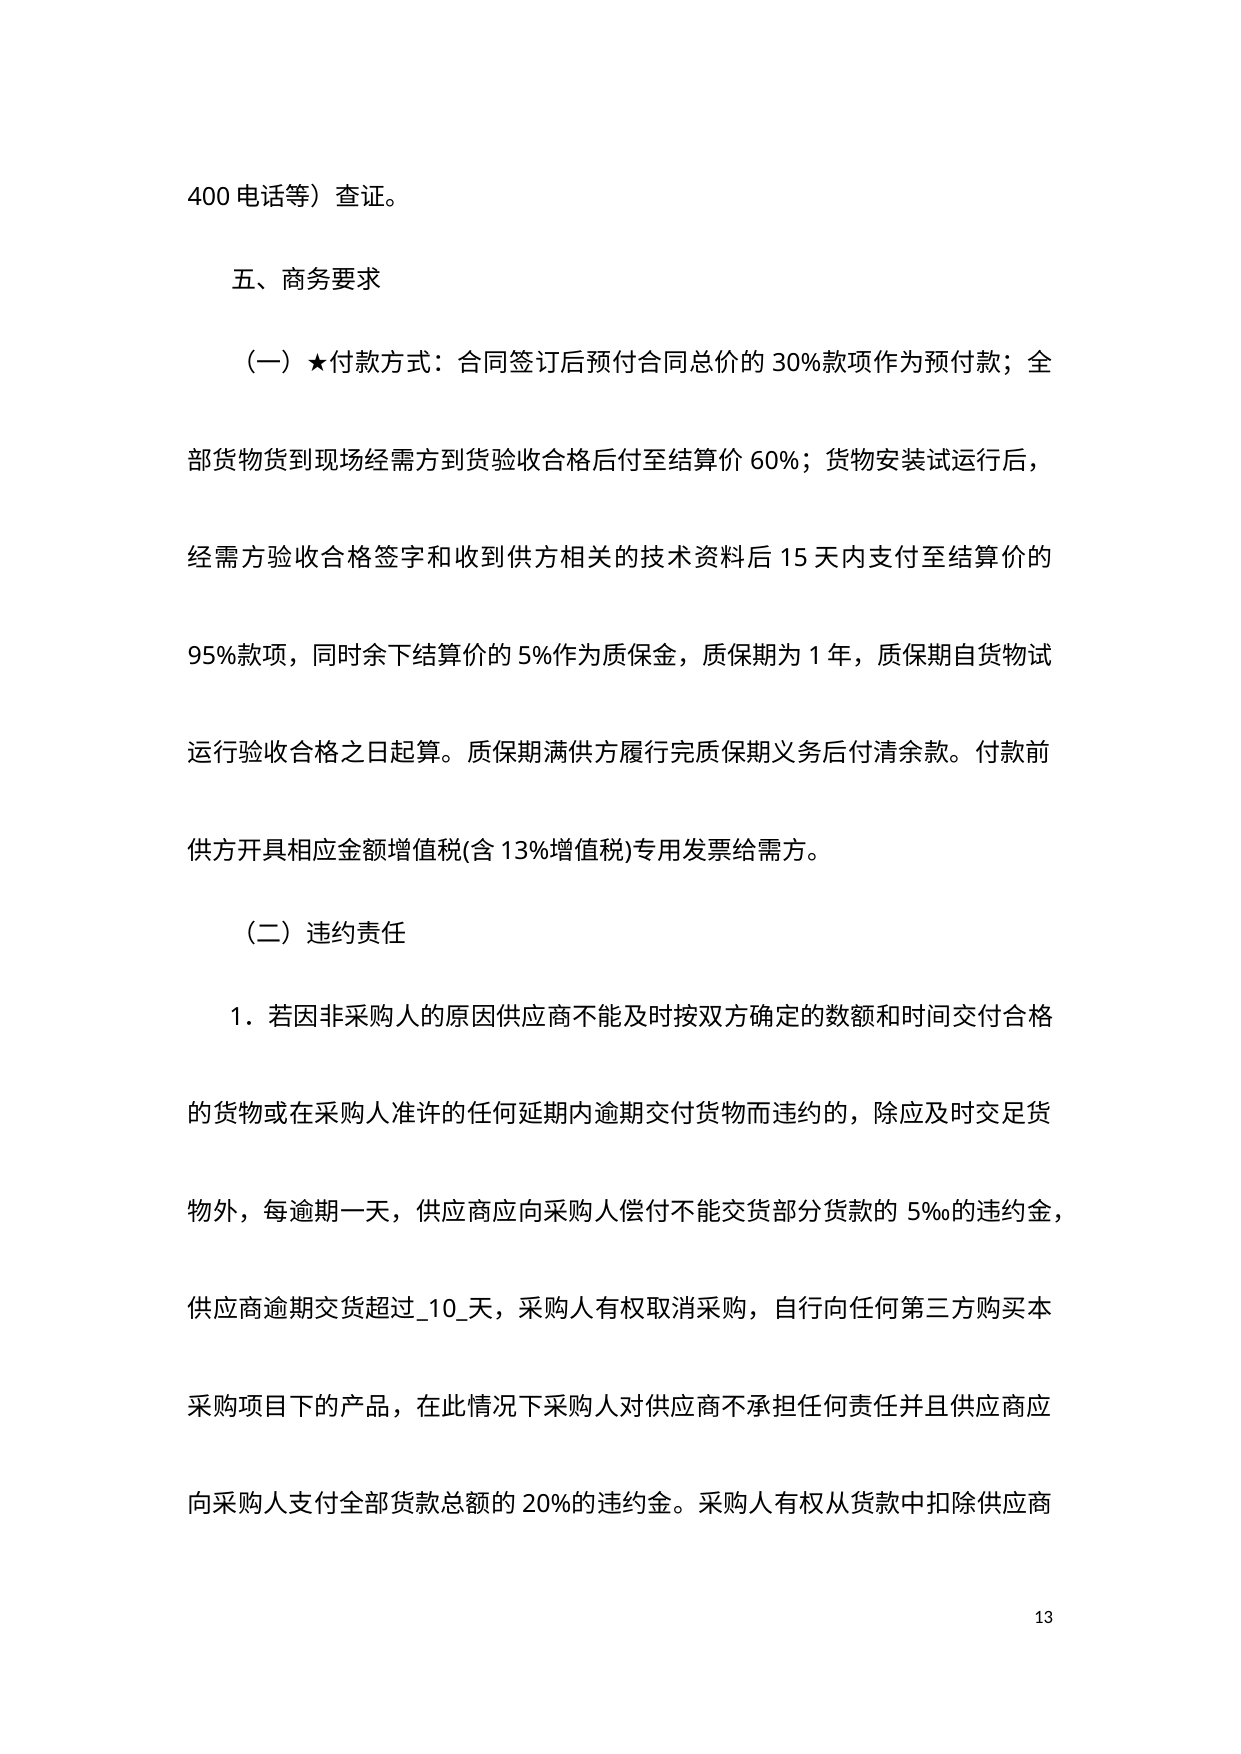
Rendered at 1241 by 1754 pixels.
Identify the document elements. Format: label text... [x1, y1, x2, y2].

list 商务要求 [231, 245, 1053, 310]
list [187, 982, 1053, 1534]
list ★付款方式：合同签订后预付合同总价的30%款项作为预付款；全部货物货到现场经需方到货验收合格后付至结算价60%；货物安装试运行后，经需方验收合格签字和收到供方相关的技术资料后15天内支付至结算价的95%款项，同时余下结算价的5%作为质保金，质保期为1年，质保期自货物试运行验收合格之日起算。质保期满供方履行完质保期义务后付清余款。付款前供方开具相应金额增值税(含13%增值税)专用发票给需方。 [187, 328, 1053, 881]
list 违约责任 [187, 899, 1053, 964]
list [187, 162, 1053, 227]
